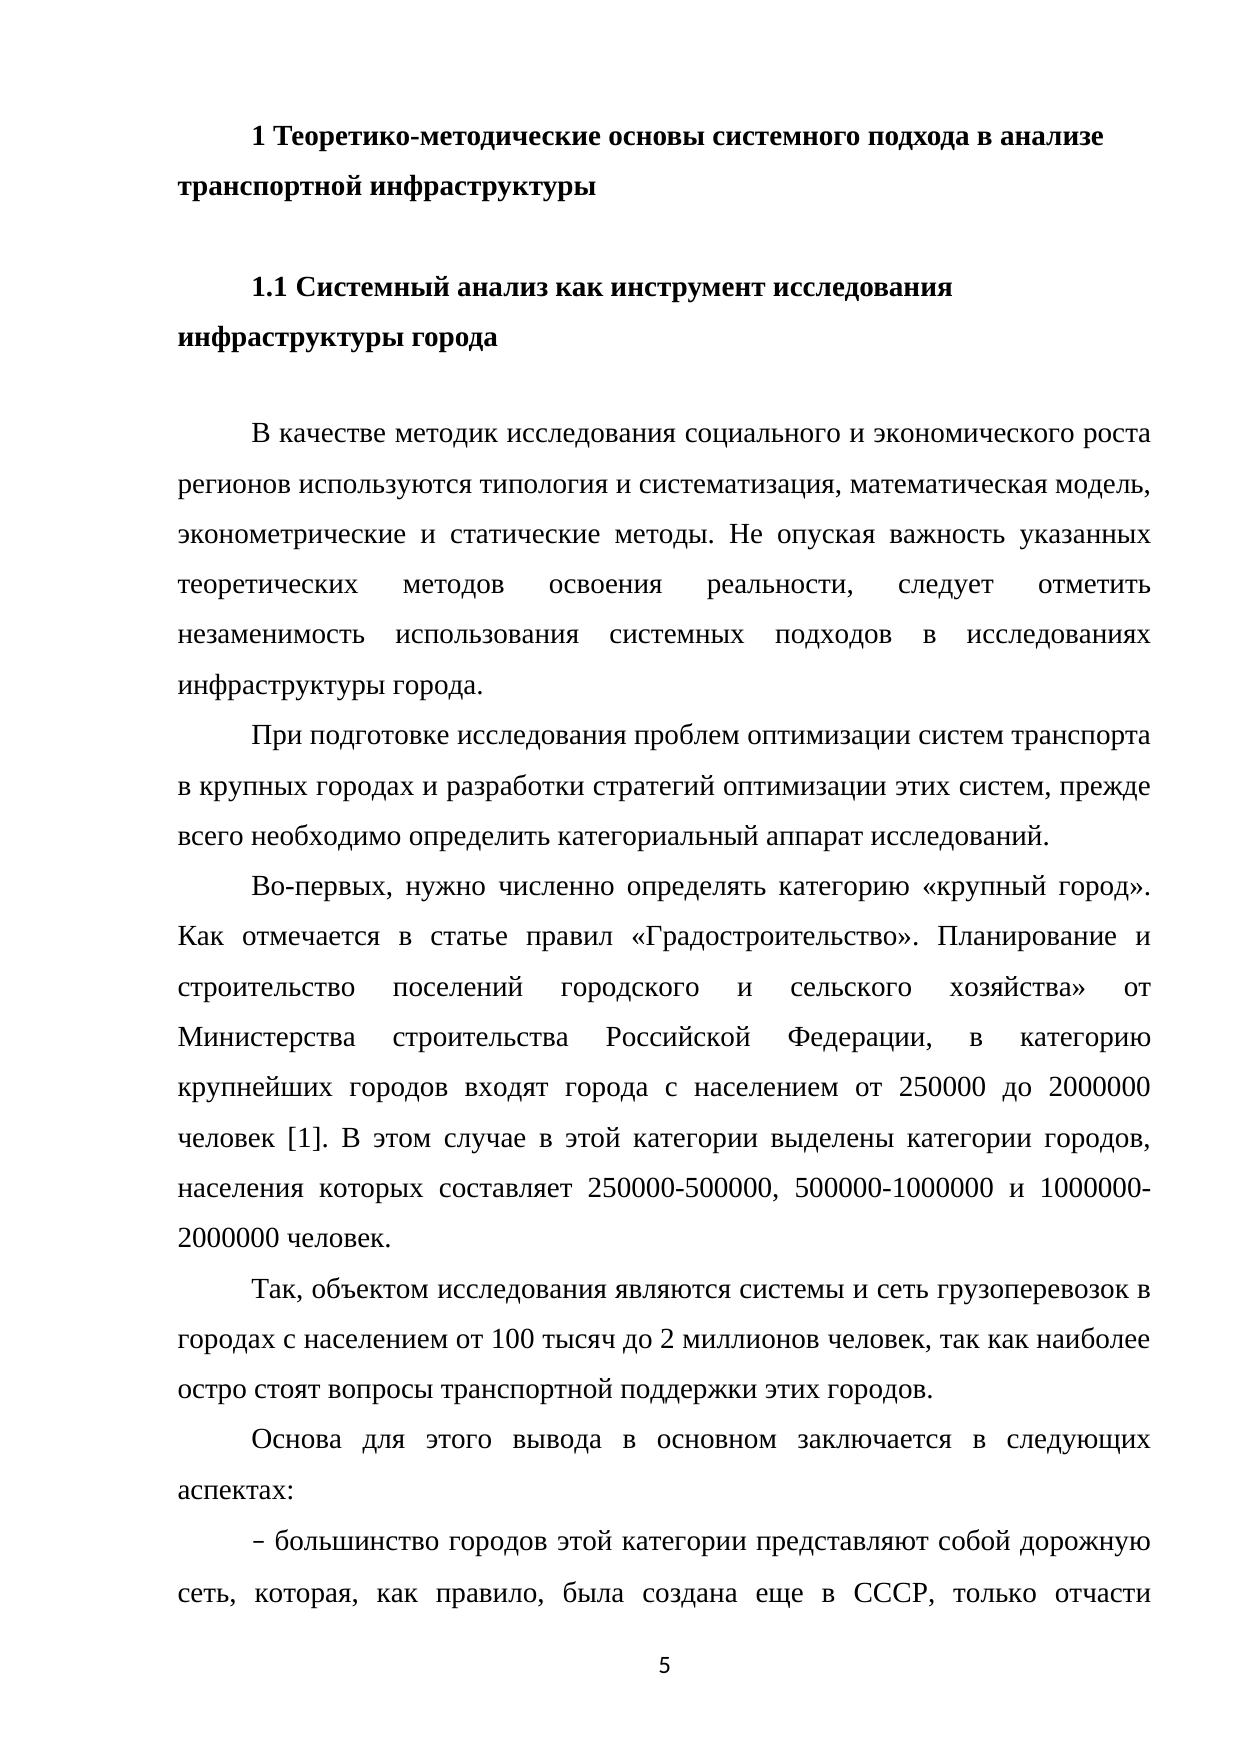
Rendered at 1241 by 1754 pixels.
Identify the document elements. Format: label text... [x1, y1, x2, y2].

text Основа для этого вывода в основном заключается в следующих аспектах: [177, 1422, 1152, 1506]
subtitle Системный анализ как инструмент исследования инфраструктуры города [177, 269, 1152, 353]
subtitle 1 Теоретико-методические основы системного подхода в анализе транспортной инфраструктуры [177, 118, 1152, 202]
text Так, объектом исследования являются системы и сеть грузоперевозок в городах с населением от 100 тысяч до 2 миллионов человек, так как наиболее остро стоят вопросы транспортной поддержки этих городов. [177, 1271, 1152, 1405]
text При подготовке исследования проблем оптимизации систем транспорта в крупных городах и разработки стратегий оптимизации этих систем, прежде всего необходимо определить категориальный аппарат исследований. [177, 717, 1152, 851]
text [177, 1522, 1152, 1608]
text В качестве методик исследования социального и экономического роста регионов используются типология и систематизация, математическая модель, эконометрические и статические методы. Не опуская важность указанных теоретических методов освоения реальности, следует отметить незаменимость использования системных подходов в исследованиях инфраструктуры города. [177, 415, 1152, 701]
text Во-первых, нужно численно определять категорию «крупный город». Как отмечается в статье правил «Градостроительство». Планирование и строительство поселений городского и сельского хозяйства» от Министерства строительства Российской Федерации, в категорию крупнейших городов входят города с населением от 250000 до 2000000 человек [1]. В этом случае в этой категории выделены категории городов, населения которых составляет 250000-500000, 500000-1000000 и 1000000-2000000 человек. [177, 868, 1152, 1254]
